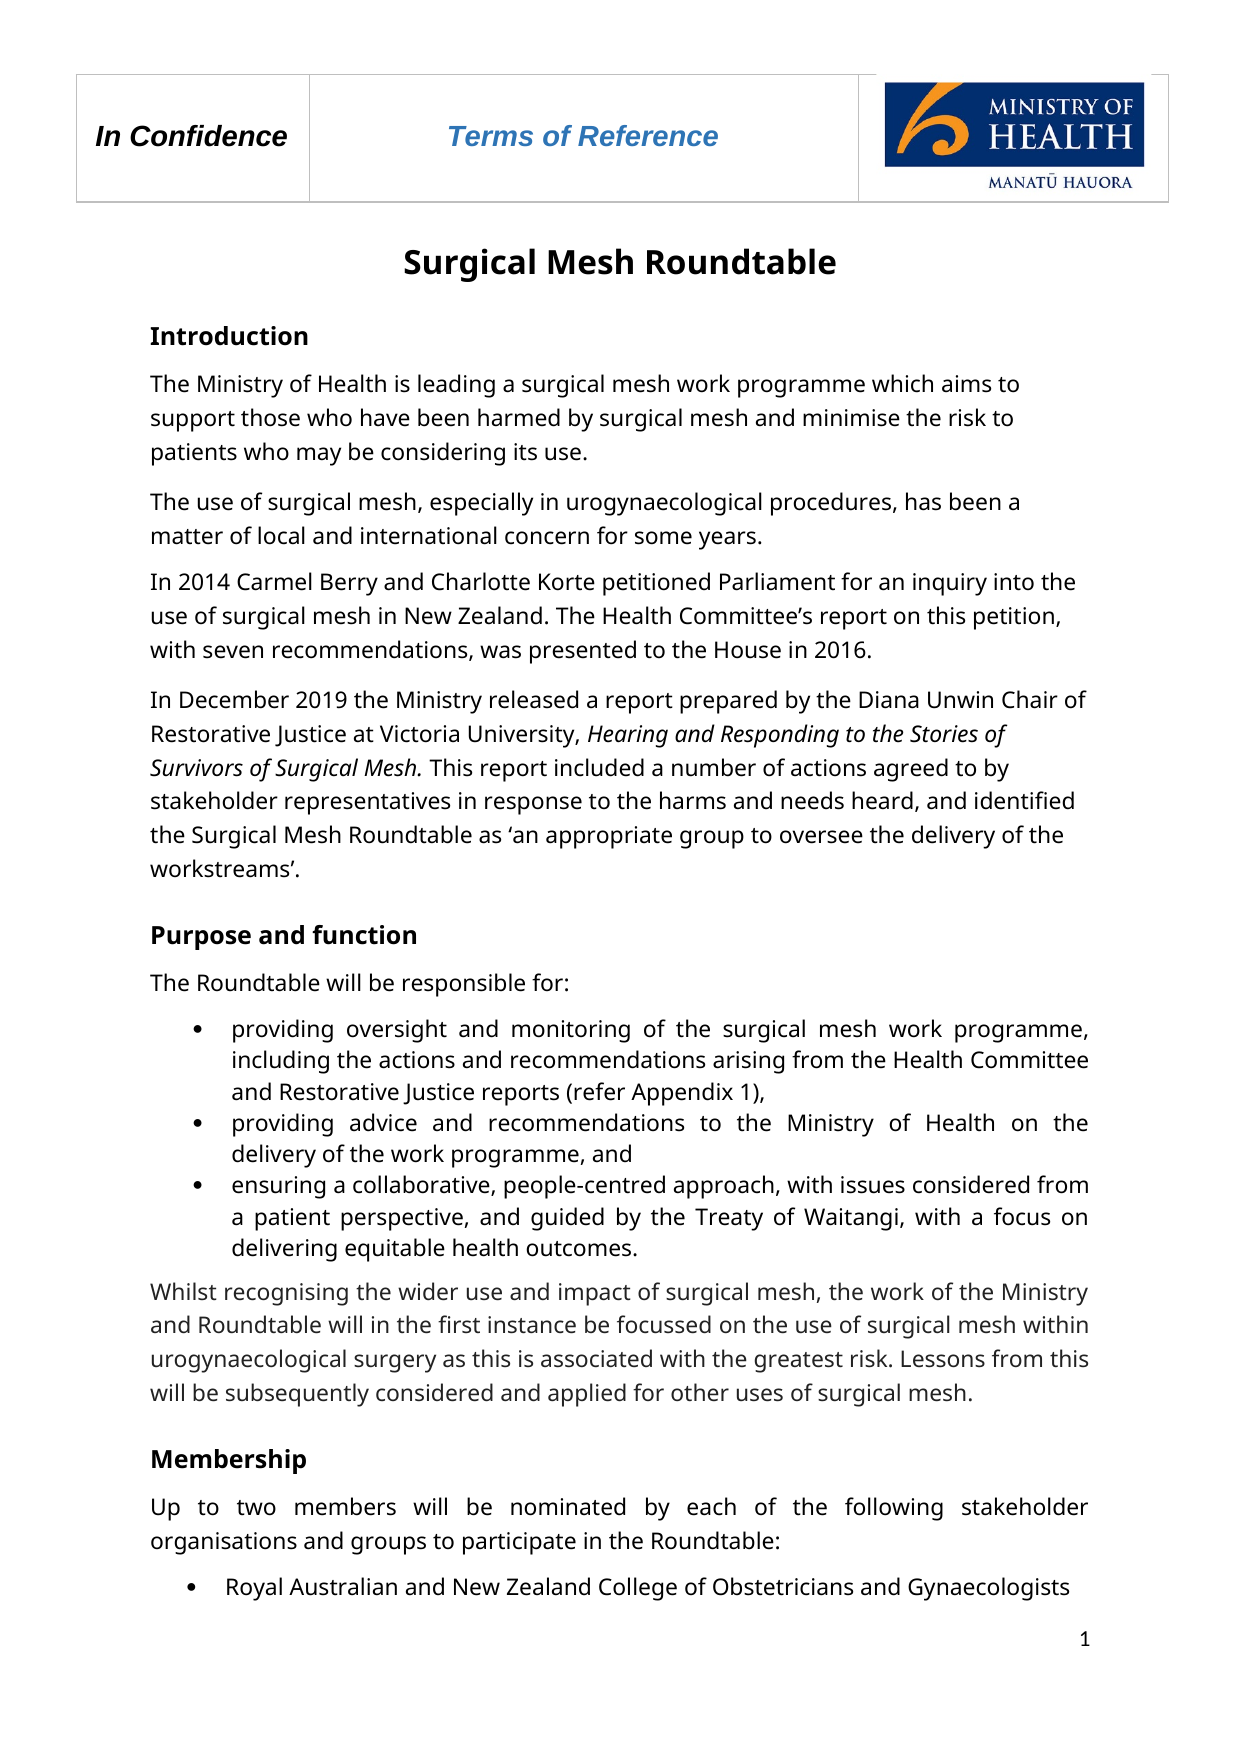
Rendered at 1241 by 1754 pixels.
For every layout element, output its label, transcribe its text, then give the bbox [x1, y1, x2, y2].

list ensuring a collaborative, people-centred approach, with issues considered from a patient perspective, and guided by the Treaty of Waitangi, with a focus on delivering equitable health outcomes. [194, 1169, 1090, 1263]
text In 2014 Carmel Berry and Charlotte Korte petitioned Parliament for an inquiry into the use of surgical mesh in New Zealand. The Health Committee’s report on this petition, with seven recommendations, was presented to the House in 2016. [150, 566, 1090, 665]
text The use of surgical mesh, especially in urogynaecological procedures, has been a matter of local and international concern for some years. [150, 486, 1090, 551]
text Up to two members will be nominated by each of the following stakeholder organisations and groups to participate in the Roundtable: [150, 1491, 1090, 1556]
text Whilst recognising the wider use and impact of surgical mesh, the work of the Ministry and Roundtable will in the first instance be focussed on the use of surgical mesh within urogynaecological surgery as this is associated with the greatest risk. Lessons from this will be subsequently considered and applied for other uses of surgical mesh. [150, 1374, 1090, 1408]
subtitle Surgical Mesh Roundtable [150, 239, 1090, 284]
text The Ministry of Health is leading a surgical mesh work programme which aims to support those who have been harmed by surgical mesh and minimise the risk to patients who may be considering its use. [150, 368, 1090, 467]
list Royal Australian and New Zealand College of Obstetricians and Gynaecologists [187, 1571, 1090, 1602]
subtitle Purpose and function [150, 918, 1090, 952]
list providing advice and recommendations to the Ministry of Health on the delivery of the work programme, and [194, 1107, 1090, 1169]
subtitle Introduction [150, 319, 1090, 353]
text In December 2019 the Ministry released a report prepared by the Diana Unwin Chair of Restorative Justice at Victoria University, Hearing and Responding to the Stories of Survivors of Surgical Mesh. This report included a number of actions agreed to by stakeholder representatives in response to the harms and needs heard, and identified the Surgical Mesh Roundtable as ‘an appropriate group to oversee the delivery of the workstreams’. [150, 684, 1090, 884]
text The Roundtable will be responsible for: [150, 967, 1090, 998]
picture [876, 74, 1152, 197]
subtitle Membership [150, 1442, 1090, 1476]
list providing oversight and monitoring of the surgical mesh work programme, including the actions and recommendations arising from the Health Committee and Restorative Justice reports (refer Appendix 1), [194, 1013, 1090, 1107]
